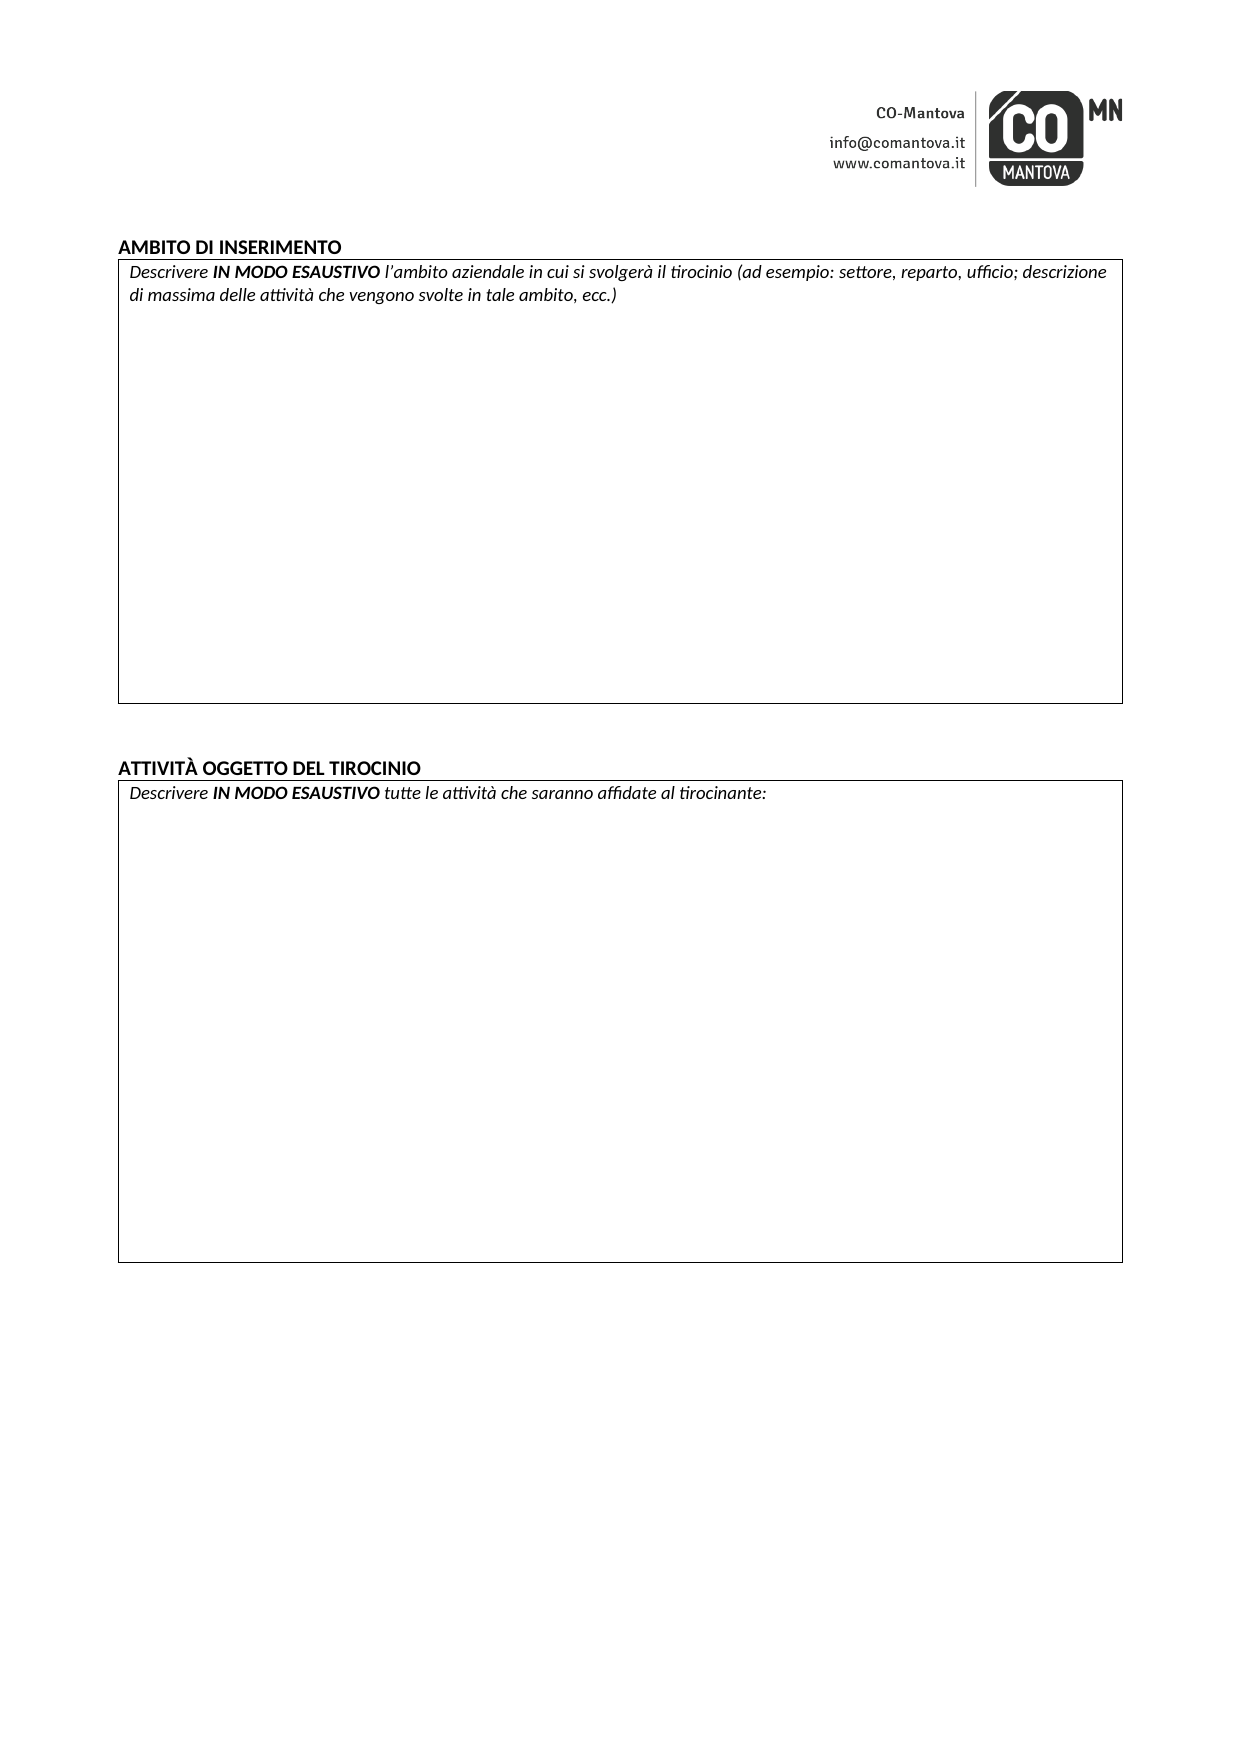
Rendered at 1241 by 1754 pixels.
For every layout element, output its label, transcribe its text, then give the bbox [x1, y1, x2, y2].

picture [829, 91, 1123, 187]
table_header Descrivere IN MODO ESAUSTIVO tutte le attività che saranno affidate al tirocinante: [119, 781, 1122, 1262]
table_header Descrivere IN MODO ESAUSTIVO l’ambito aziendale in cui si svolgerà il tirocinio (ad esempio: settore, reparto, ufficio; descrizione di massima delle attività che vengono svolte in tale ambito, ecc.) [119, 260, 1122, 703]
text AMBITO DI INSERIMENTO [118, 234, 1122, 259]
text ATTIVITÀ OGGETTO DEL TIROCINIO [118, 755, 1122, 780]
